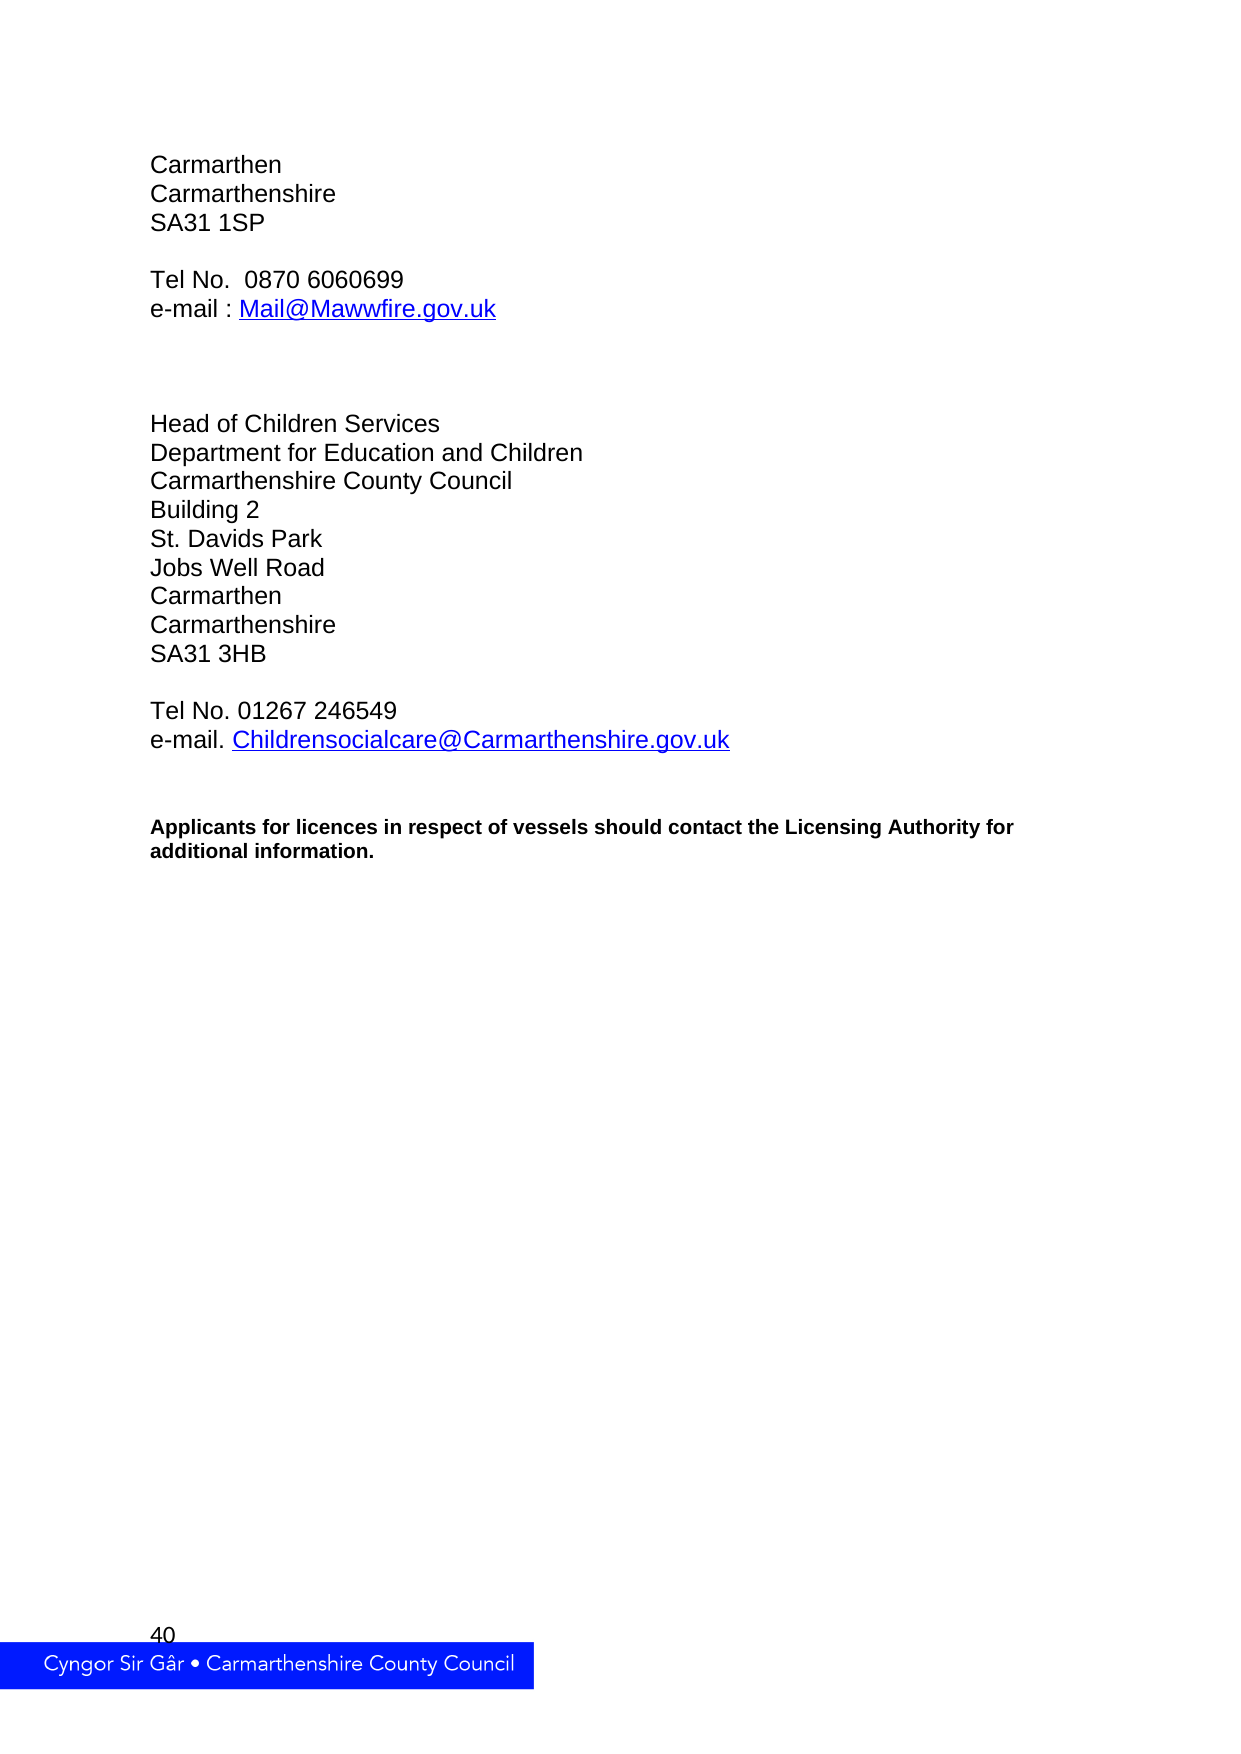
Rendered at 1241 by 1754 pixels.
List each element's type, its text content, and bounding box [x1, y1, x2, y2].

text Tel No. 0870 6060699 [150, 265, 1090, 294]
picture [0, 1631, 1241, 1712]
picture [165, 1631, 172, 1641]
text e-mail. Childrensocialcare@Carmarthenshire.gov.uk [150, 725, 1090, 754]
text Applicants for licences in respect of vessels should contact the Licensing Authority for additional information. [150, 815, 1090, 863]
text Carmarthenshire [150, 179, 1090, 207]
text SA31 1SP [150, 207, 1090, 236]
text Carmarthenshire [150, 610, 1090, 639]
text Carmarthenshire County Council [150, 466, 1090, 495]
text Head of Children Services [150, 409, 1090, 437]
text e-mail : Mail@Mawwfire.gov.uk [150, 294, 1090, 322]
text Building 2 [150, 495, 1090, 524]
text Tel No. 01267 246549 [150, 696, 1090, 725]
text Jobs Well Road [150, 552, 1090, 581]
text St. Davids Park [150, 524, 1090, 552]
text Carmarthen [150, 581, 1090, 610]
text Department for Education and Children [150, 437, 1090, 466]
text SA31 3HB [150, 639, 1090, 667]
